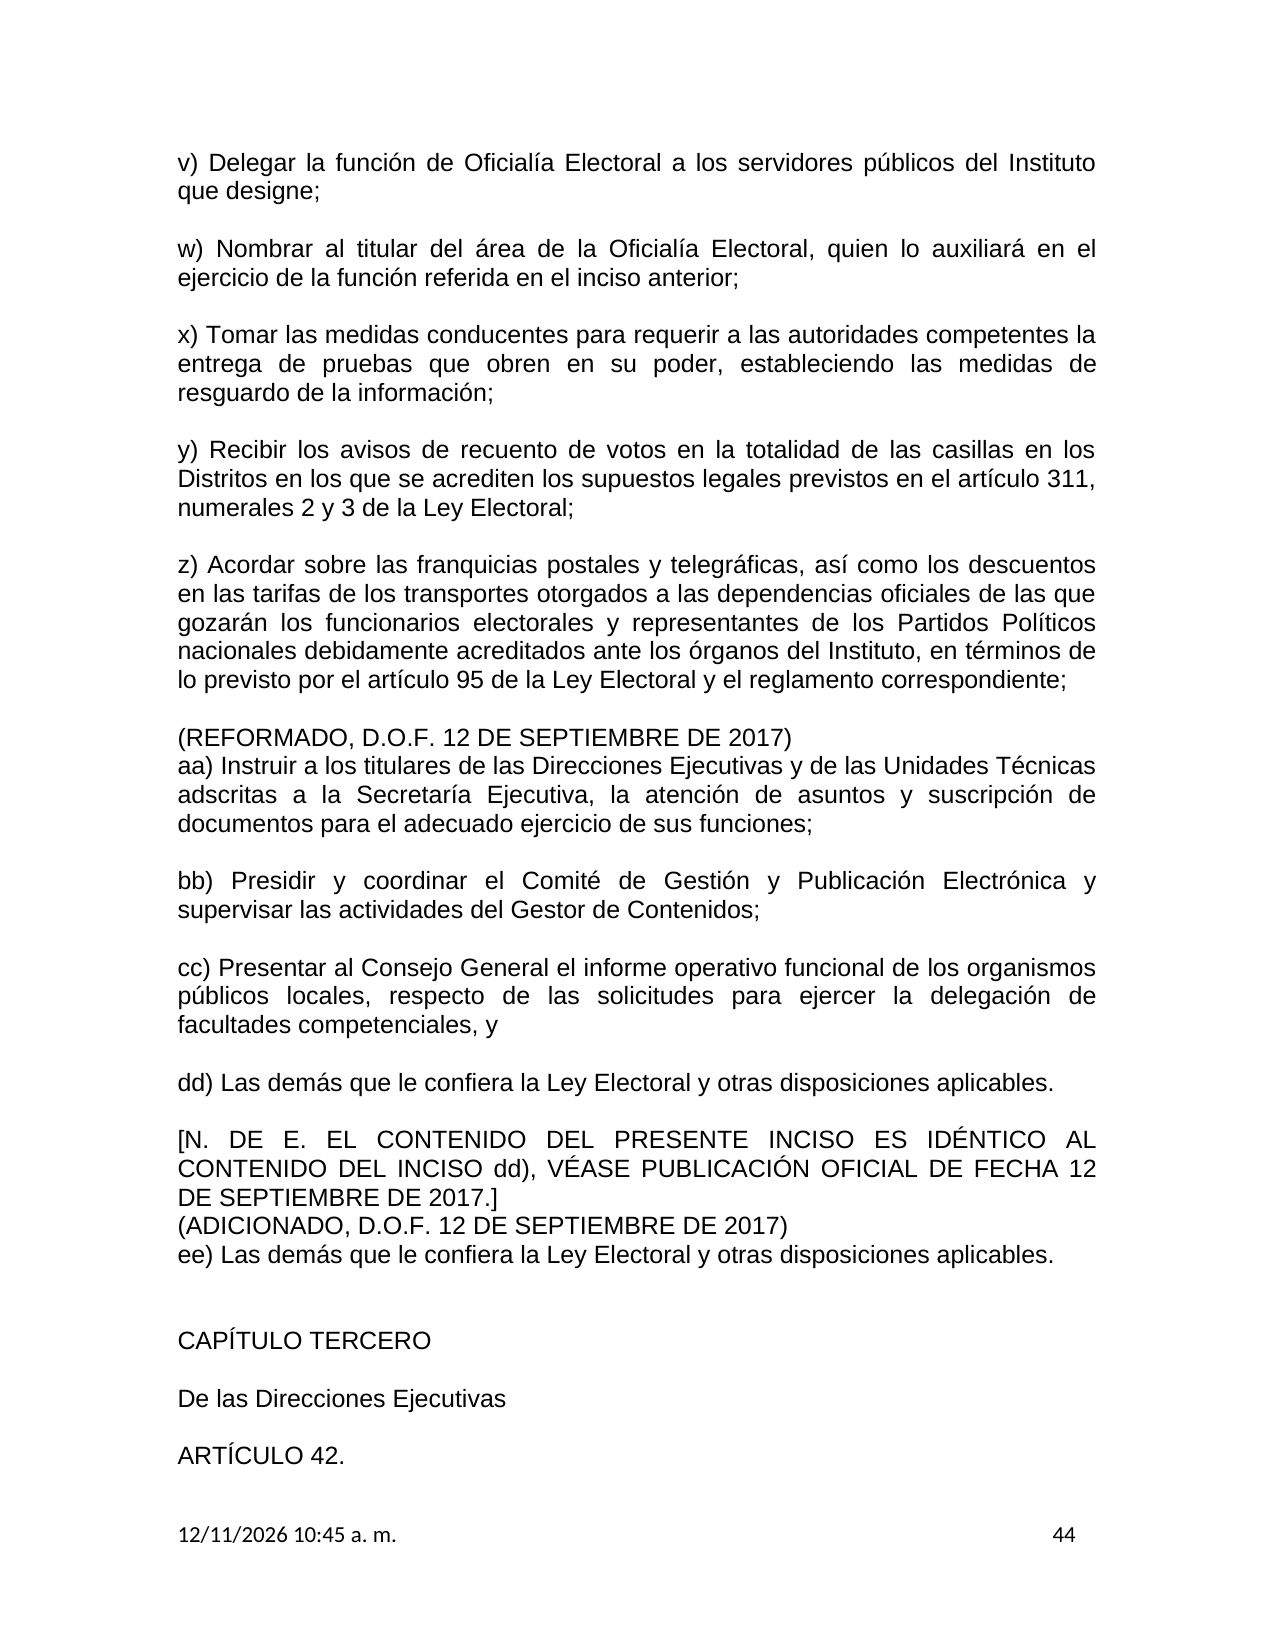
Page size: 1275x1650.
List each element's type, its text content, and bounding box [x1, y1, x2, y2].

text (REFORMADO, D.O.F. 12 DE SEPTIEMBRE DE 2017) [177, 723, 1098, 751]
text aa) Instruir a los titulares de las Direcciones Ejecutivas y de las Unidades Técnicas adscritas a la Secretaría Ejecutiva, la atención de asuntos y suscripción de documentos para el adecuado ejercicio de sus funciones; [177, 751, 1098, 838]
text z) Acordar sobre las franquicias postales y telegráficas, así como los descuentos en las tarifas de los transportes otorgados a las dependencias oficiales de las que gozarán los funcionarios electorales y representantes de los Partidos Políticos nacionales debidamente acreditados ante los órganos del Instituto, en términos de lo previsto por el artículo 95 de la Ley Electoral y el reglamento correspondiente; [177, 550, 1098, 694]
text (ADICIONADO, D.O.F. 12 DE SEPTIEMBRE DE 2017) [177, 1211, 1098, 1240]
text bb) Presidir y coordinar el Comité de Gestión y Publicación Electrónica y supervisar las actividades del Gestor de Contenidos; [177, 866, 1098, 924]
text y) Recibir los avisos de recuento de votos en la totalidad de las casillas en los Distritos en los que se acrediten los supuestos legales previstos en el artículo 311, numerales 2 y 3 de la Ley Electoral; [177, 435, 1098, 521]
text cc) Presentar al Consejo General el informe operativo funcional de los organismos públicos locales, respecto de las solicitudes para ejercer la delegación de facultades competenciales, y [177, 953, 1098, 1039]
text De las Direcciones Ejecutivas [177, 1384, 1098, 1413]
text v) Delegar la función de Oficialía Electoral a los servidores públicos del Instituto que designe; [177, 148, 1098, 205]
text ARTÍCULO 42. [177, 1441, 1098, 1470]
text ee) Las demás que le confiera la Ley Electoral y otras disposiciones aplicables. [177, 1240, 1098, 1269]
text [N. DE E. EL CONTENIDO DEL PRESENTE INCISO ES IDÉNTICO AL CONTENIDO DEL INCISO dd), VÉASE PUBLICACIÓN OFICIAL DE FECHA 12 DE SEPTIEMBRE DE 2017.] [177, 1125, 1098, 1211]
text CAPÍTULO TERCERO [177, 1326, 1098, 1355]
text x) Tomar las medidas conducentes para requerir a las autoridades competentes la entrega de pruebas que obren en su poder, estableciendo las medidas de resguardo de la información; [177, 320, 1098, 406]
text dd) Las demás que le confiera la Ley Electoral y otras disposiciones aplicables. [177, 1068, 1098, 1096]
text w) Nombrar al titular del área de la Oficialía Electoral, quien lo auxiliará en el ejercicio de la función referida en el inciso anterior; [177, 234, 1098, 291]
